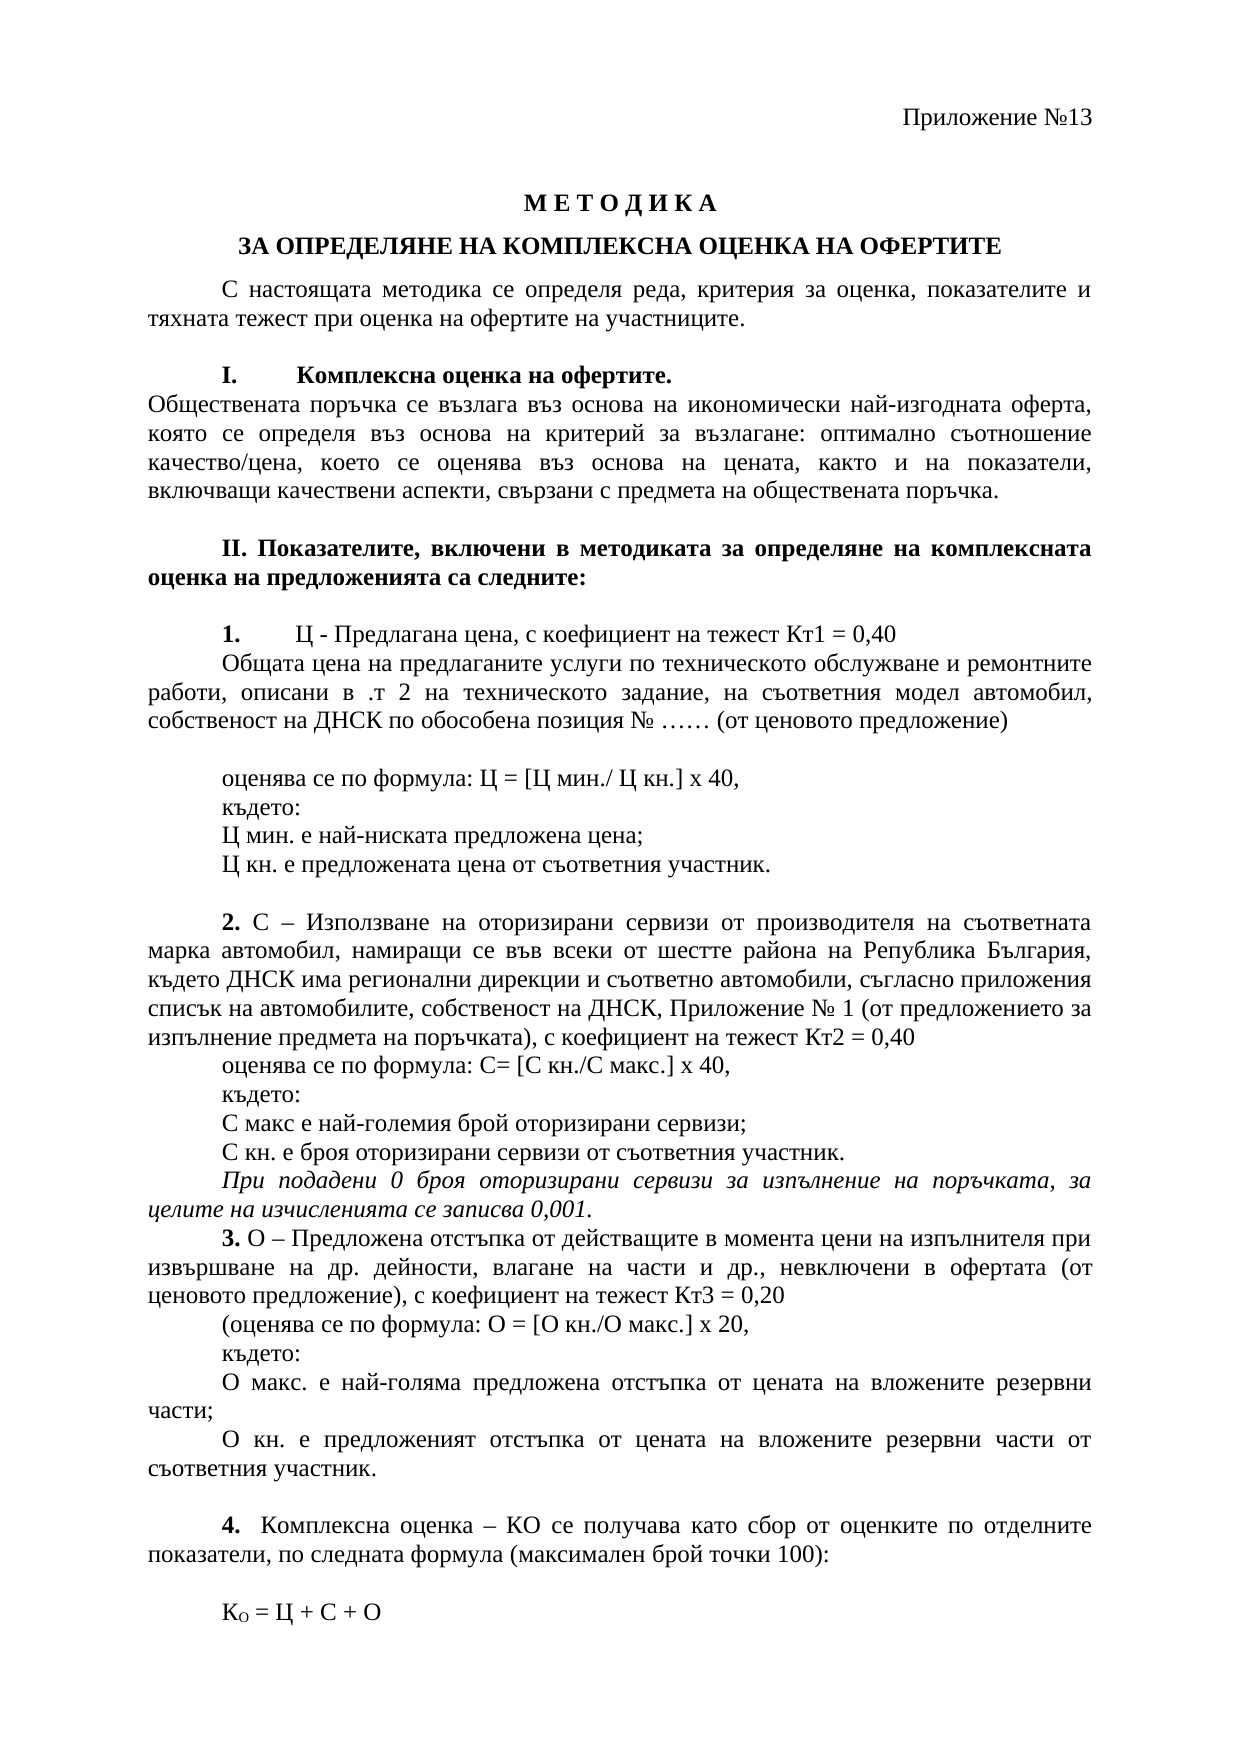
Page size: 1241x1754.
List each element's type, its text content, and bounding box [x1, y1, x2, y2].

list Комплексна оценка на офертите. [221, 361, 1092, 389]
text (оценява се по формула: О = [О кн./О макс.] х 20, [148, 1309, 1092, 1338]
text II. Показателите, включени в методиката за определяне на комплексната оценка на предложенията са следните: [148, 533, 1092, 591]
list Ц - Предлагана цена, с коефициент на тежест Кт1 = 0,40 [148, 619, 1092, 648]
text където: [148, 1338, 1092, 1367]
text 2. С – Използване на оторизирани сервизи от производителя на съответната марка автомобил, намиращи се във всеки от шестте района на Република България, където ДНСК има регионални дирекции и съответно автомобили, съгласно приложения списък на автомобилите, собственост на ДНСК, Приложение № 1 (от предложението за изпълнение предмета на поръчката), с коефициент на тежест Кт2 = 0,40 [148, 907, 1092, 1051]
text При подадени 0 броя оторизирани сервизи за изпълнение на поръчката, за целите на изчисленията се записва 0,001. [148, 1166, 1092, 1223]
text Общата цена на предлаганите услуги по техническото обслужване и ремонтните работи, описани в .т 2 на техническото задание, на съответния модел автомобил, собственост на ДНСК по обособена позиция № …… (от ценовото предложение) [148, 648, 1092, 734]
text О кн. е предложеният отстъпка от цената на вложените резервни части от съответния участник. [148, 1424, 1092, 1482]
text където: [148, 792, 1092, 821]
text оценява се по формула: Ц = [Ц мин./ Ц кн.] х 40, [148, 763, 1092, 792]
text 3. О – Предложена отстъпка от действащите в момента цени на изпълнителя при извършване на др. дейности, влагане на части и др., невключени в офертата (от ценовото предложение), с коефициент на тежест Кт3 = 0,20 [148, 1223, 1092, 1309]
text Обществената поръчка се възлага въз основа на икономически най-изгодната оферта, която се определя въз основа на критерий за възлагане: оптимално съотношение качество/цена, което се оценява въз основа на цената, както и на показатели, включващи качествени аспекти, свързани с предмета на обществената поръчка. [148, 389, 1092, 504]
text Ц мин. е най-ниската предложена цена; [148, 821, 1092, 849]
text С макс е най-големия брой оторизирани сервизи; [148, 1108, 1092, 1137]
text С настоящата методика се определя реда, критерия за оценка, показателите и тяхната тежест при оценка на офертите на участниците. [148, 274, 1092, 332]
text 4. Комплексна оценка – КО се получава като сбор от оценките по отделните показатели, по следната формула (максимален брой точки 100): [148, 1511, 1092, 1568]
text О макс. е най-голяма предложена отстъпка от цената на вложените резервни части; [148, 1367, 1092, 1424]
text М Е Т О Д И К А [148, 188, 1092, 217]
text С кн. е броя оторизирани сервизи от съответния участник. [148, 1137, 1092, 1166]
text КО = Ц + С + О [148, 1597, 1092, 1626]
text ЗА ОПРЕДЕЛЯНЕ НА КОМПЛЕКСНА ОЦЕНКА НА ОФЕРТИТЕ [148, 231, 1092, 260]
text оценява се по формула: С= [С кн./С макс.] х 40, [148, 1051, 1092, 1079]
text Ц кн. е предложената цена от съответния участник. [148, 849, 1092, 878]
text Приложение №13 [148, 102, 1092, 131]
text където: [148, 1079, 1092, 1108]
